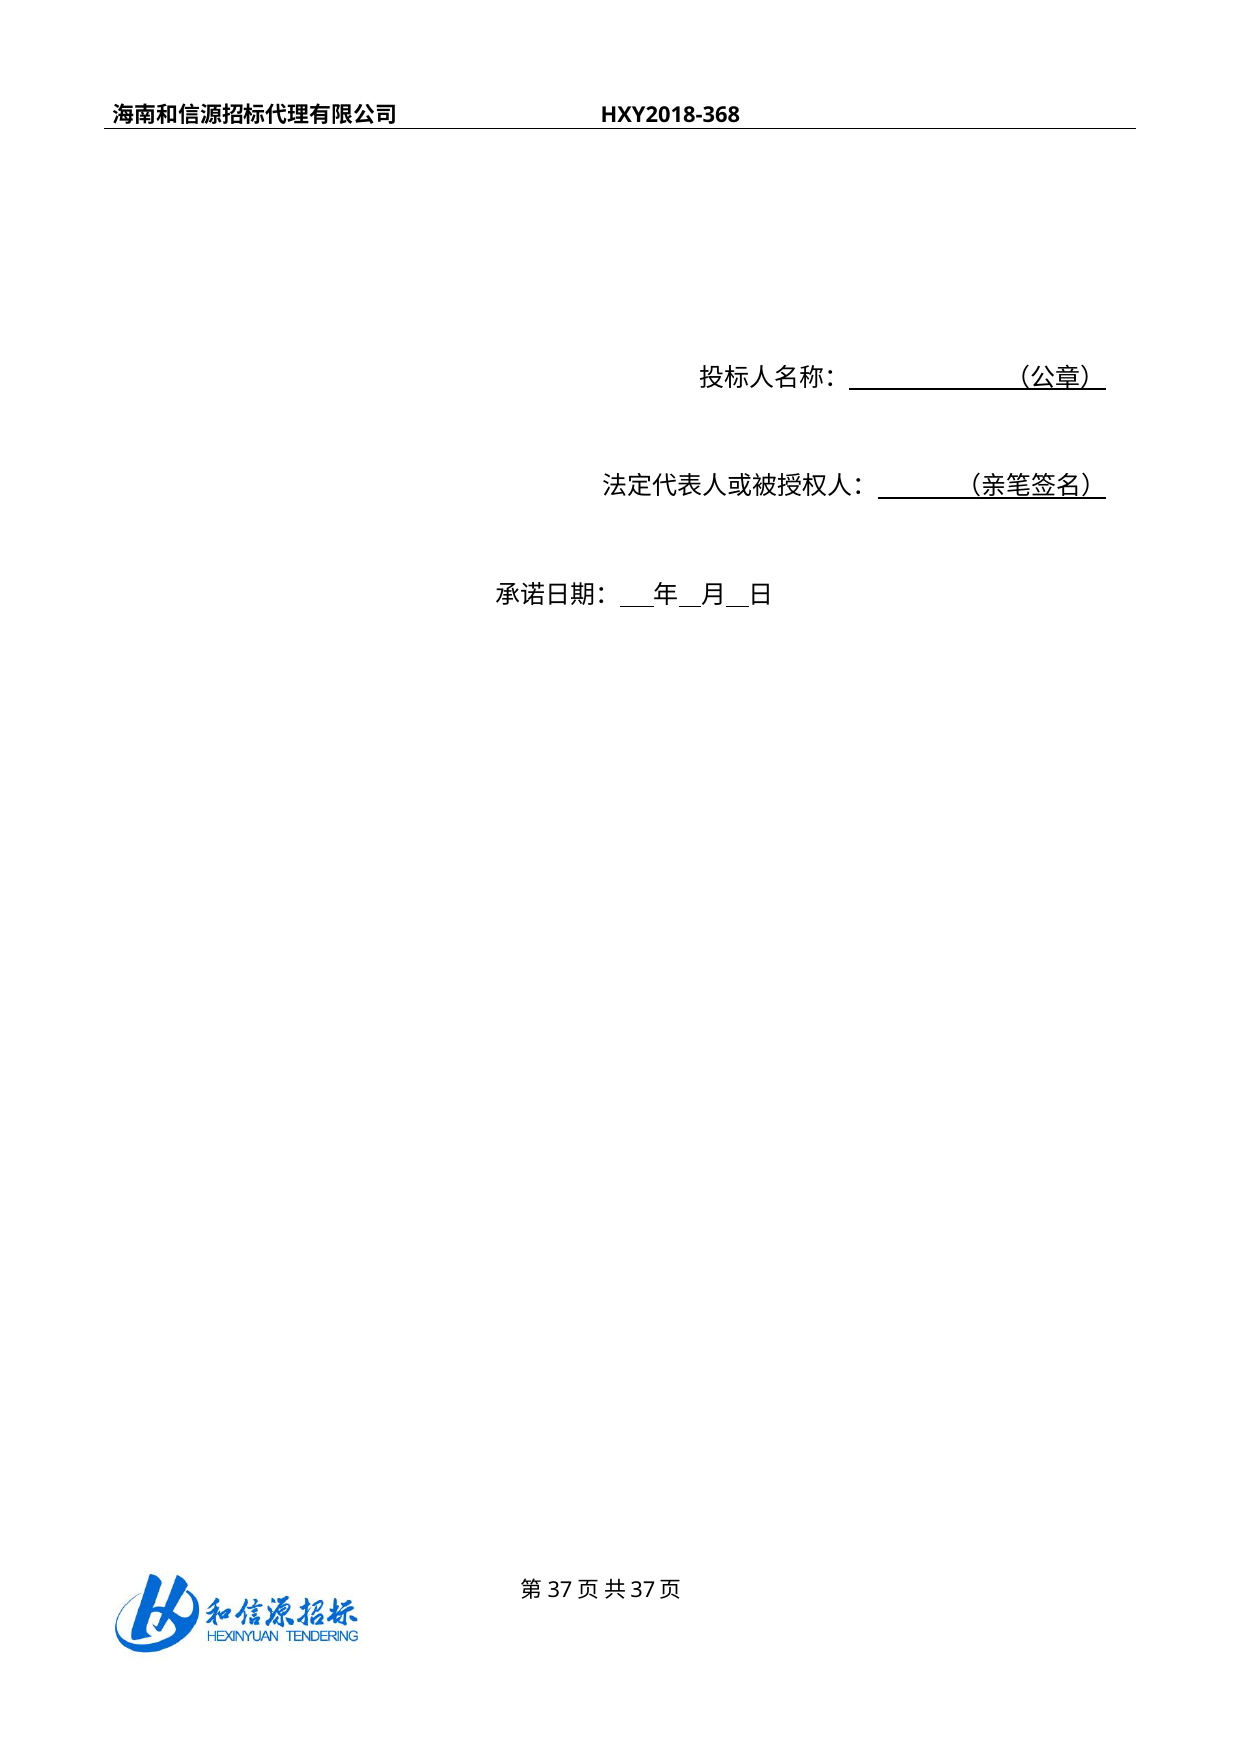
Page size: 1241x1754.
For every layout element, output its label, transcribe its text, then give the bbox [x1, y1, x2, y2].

picture [112, 1571, 362, 1660]
text 投标人名称： （公章） [112, 357, 1106, 393]
text 承诺日期： 年 月 日 [112, 574, 1106, 611]
text 法定代表人或被授权人： （亲笔签名） [112, 466, 1106, 502]
